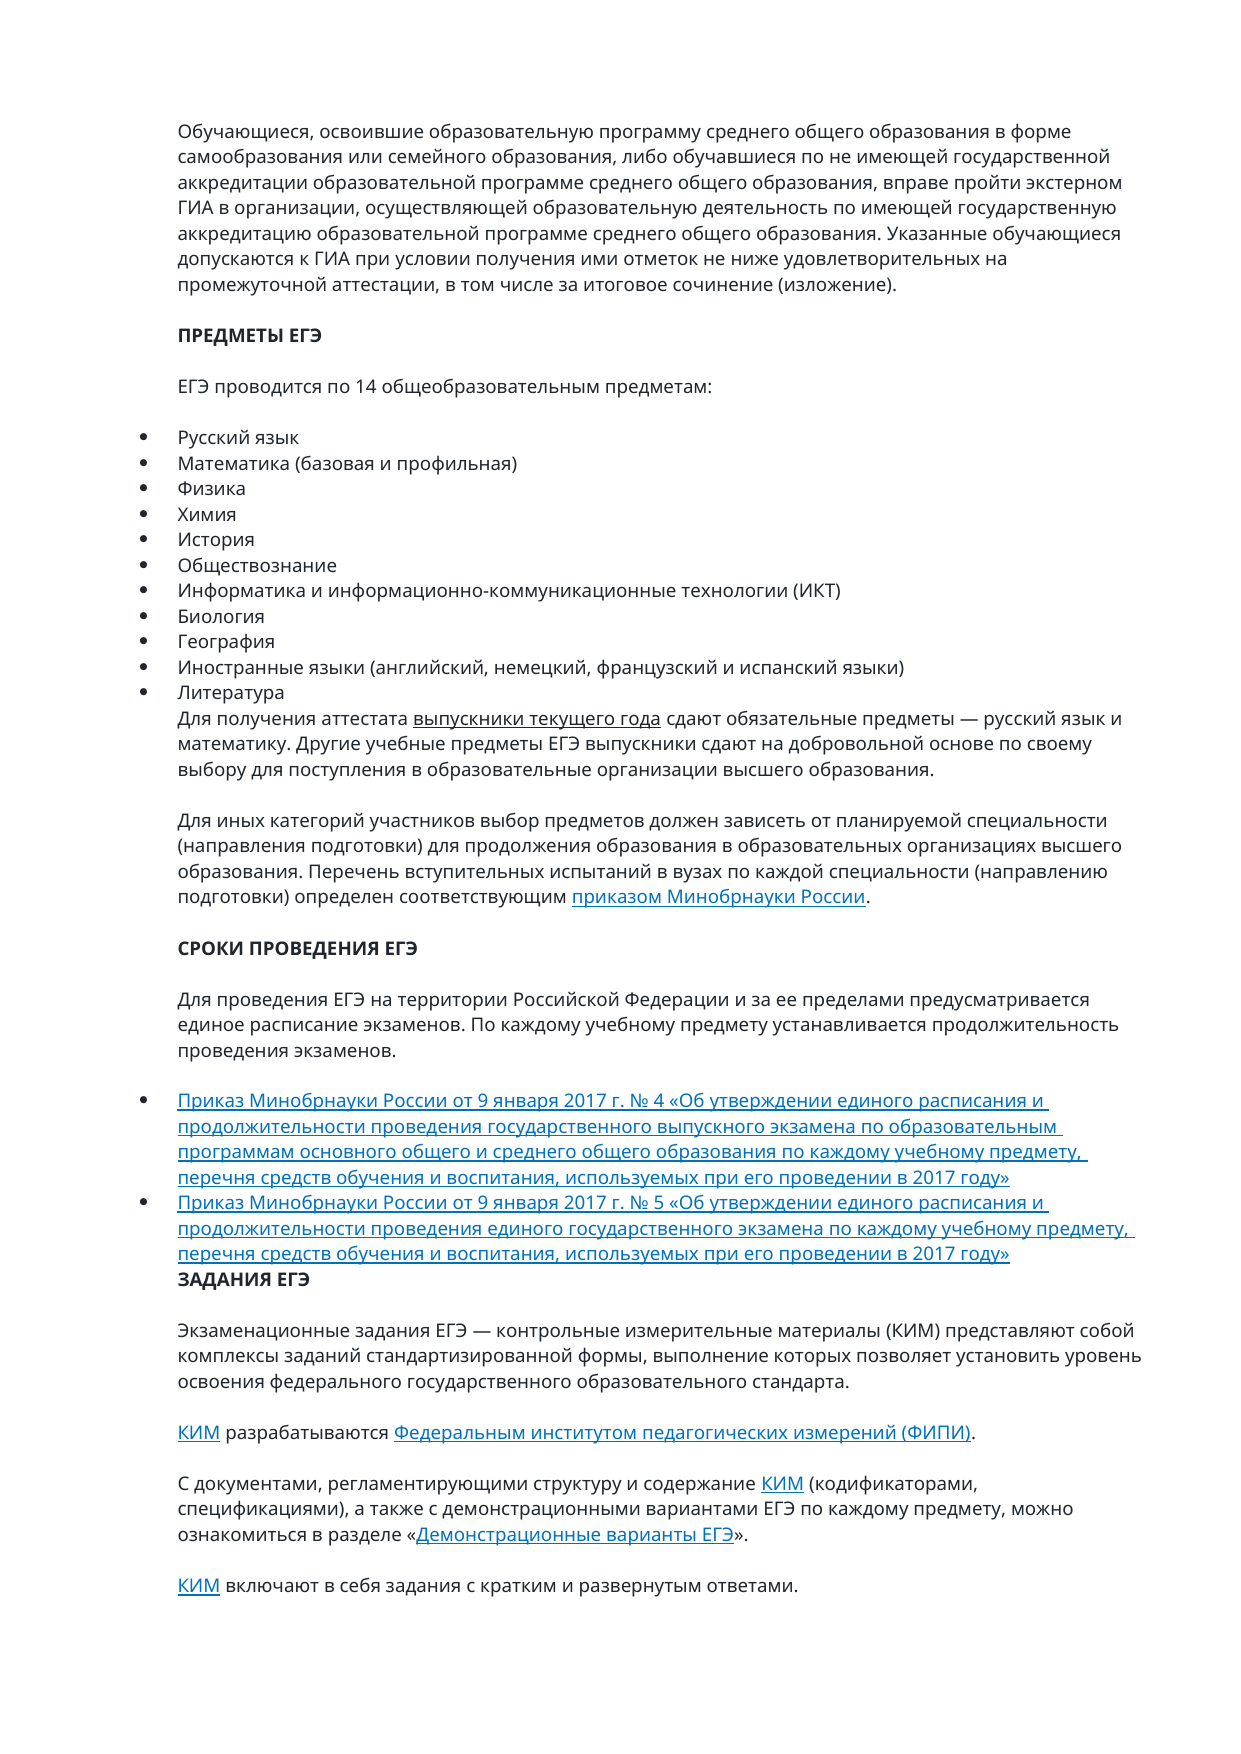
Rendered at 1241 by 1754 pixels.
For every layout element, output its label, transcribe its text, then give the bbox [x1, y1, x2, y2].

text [177, 1266, 1152, 1623]
list Литература [140, 679, 1152, 705]
list Приказ Минобрнауки России от 9 января 2017 г. № 4 «Об утверждении единого расписания и продолжительности проведения государственного выпускного экзамена по образовательным программам основного общего и среднего общего образования по каждому учебному предмету, перечня средств обучения и воспитания, используемых при его проведении в 2017 году» [140, 1087, 1152, 1189]
list Обществознание [140, 552, 1152, 577]
list Русский язык [140, 424, 1152, 450]
list История [140, 526, 1152, 552]
list Иностранные языки (английский, немецкий, французский и испанский языки) [140, 654, 1152, 679]
list Информатика и информационно-коммуникационные технологии (ИКТ) [140, 577, 1152, 603]
list География [140, 628, 1152, 654]
list Приказ Минобрнауки России от 9 января 2017 г. № 5 «Об утверждении единого расписания и продолжительности проведения единого государственного экзамена по каждому учебному предмету, перечня средств обучения и воспитания, используемых при его проведении в 2017 году» [140, 1189, 1152, 1266]
text Обучающиеся, освоившие образовательную программу среднего общего образования в форме самообразования или семейного образования, либо обучавшиеся по не имеющей государственной аккредитации образовательной программе среднего общего образования, вправе пройти экстерном ГИА в организации, осуществляющей образовательную деятельность по имеющей государственную аккредитацию образовательной программе среднего общего образования. Указанные обучающиеся допускаются к ГИА при условии получения ими отметок не ниже удовлетворительных на промежуточной аттестации, в том числе за итоговое сочинение (изложение). ПРЕДМЕТЫ ЕГЭ ЕГЭ проводится по 14 общеобразовательным предметам: [177, 118, 1152, 399]
list Химия [140, 501, 1152, 526]
list Математика (базовая и профильная) [140, 450, 1152, 475]
list Биология [140, 603, 1152, 628]
text Для получения аттестата выпускники текущего года сдают обязательные предметы — русский язык и математику. Другие учебные предметы ЕГЭ выпускники сдают на добровольной основе по своему выбору для поступления в образовательные организации высшего образования. Для иных категорий участников выбор предметов должен зависеть от планируемой специальности (направления подготовки) для продолжения образования в образовательных организациях высшего образования. Перечень вступительных испытаний в вузах по каждой специальности (направлению подготовки) определен соответствующим приказом Минобрнауки России. СРОКИ ПРОВЕДЕНИЯ ЕГЭ Для проведения ЕГЭ на территории Российской Федерации и за ее пределами предусматривается единое расписание экзаменов. По каждому учебному предмету устанавливается продолжительность проведения экзаменов. [177, 705, 1152, 1062]
list Физика [140, 475, 1152, 501]
